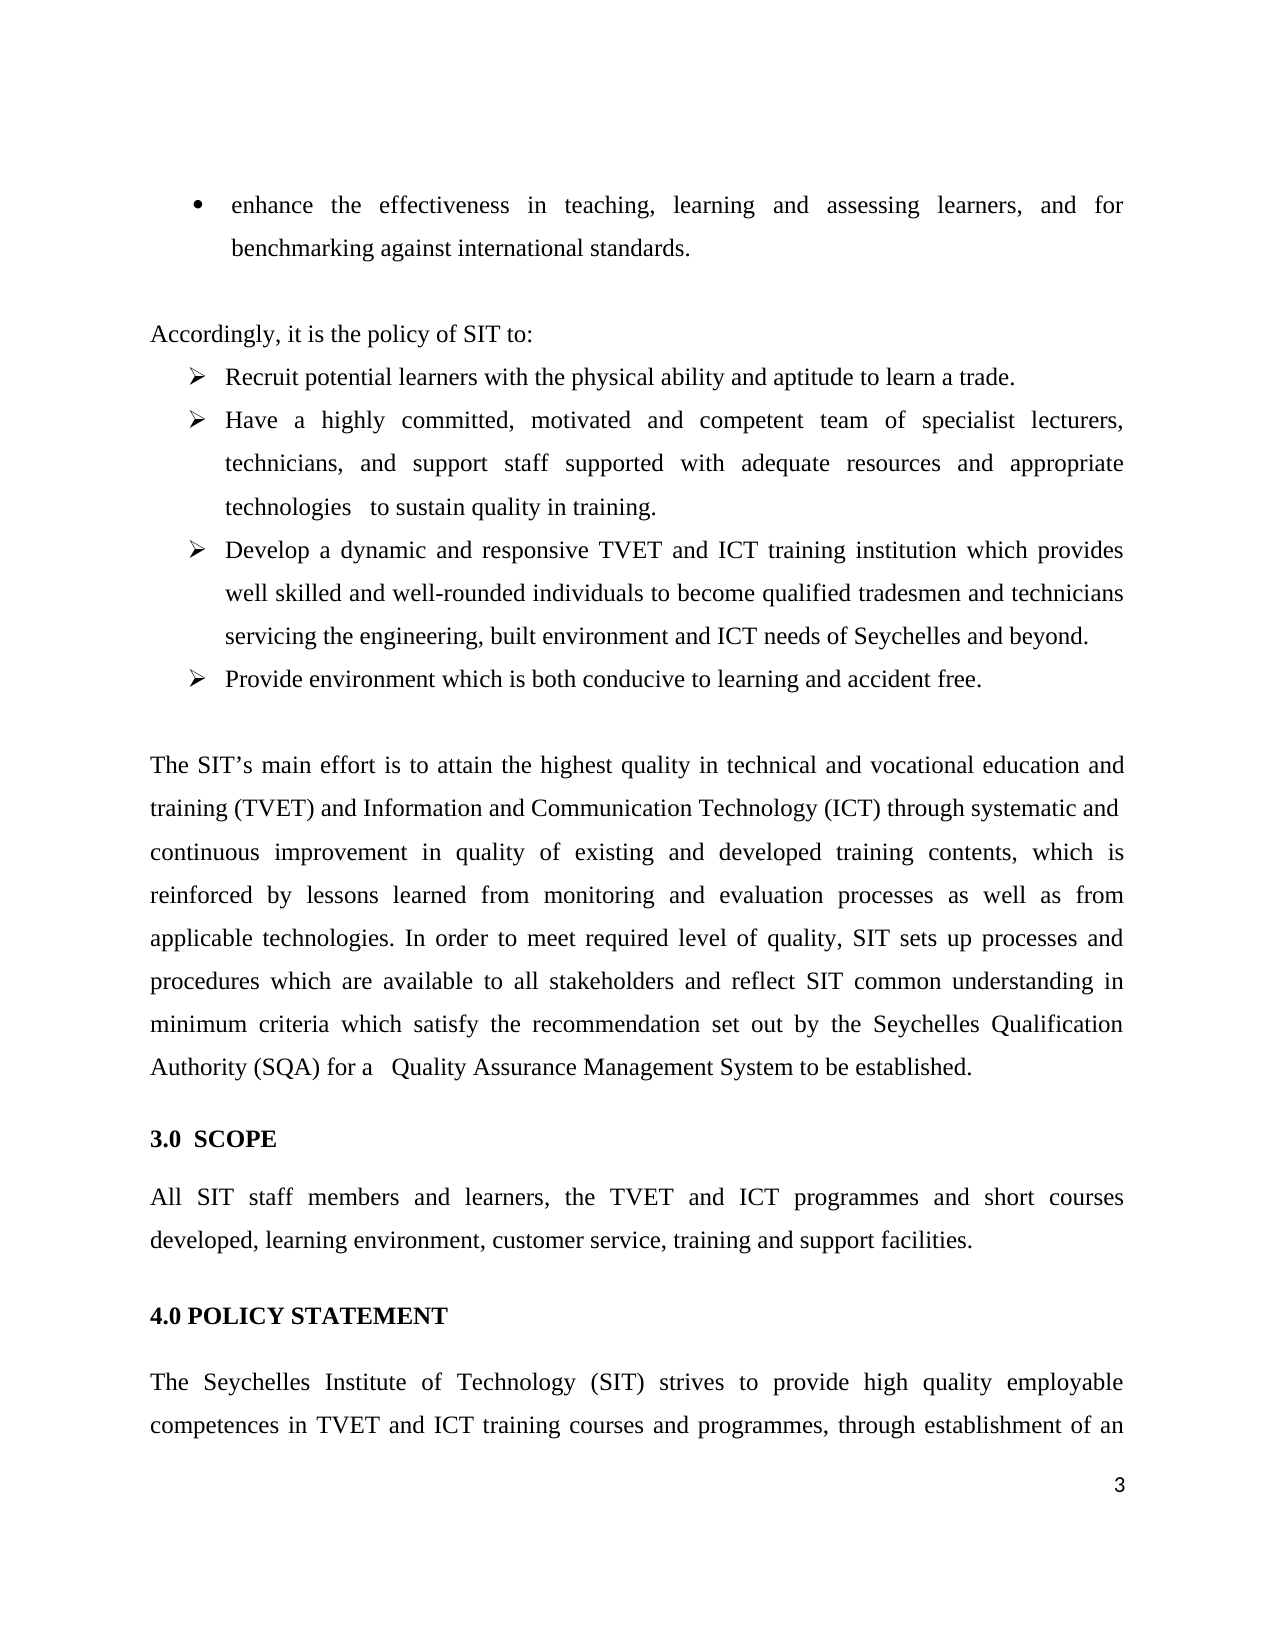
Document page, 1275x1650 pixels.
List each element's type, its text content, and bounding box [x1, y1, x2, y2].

list POLICY STATEMENT [150, 1301, 1125, 1329]
text All SIT staff members and learners, the TVET and ICT programmes and short courses developed, learning environment, customer service, training and support facilities. [150, 1182, 1125, 1253]
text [150, 1367, 1125, 1439]
list Have a highly committed, motivated and competent team of specialist lecturers, technicians, and support staff supported with adequate resources and appropriate technologies to sustain quality in training. [187, 405, 1125, 520]
text continuous improvement in quality of existing and developed training contents, which is reinforced by lessons learned from monitoring and evaluation processes as well as from applicable technologies. In order to meet required level of quality, SIT sets up processes and procedures which are available to all stakeholders and reflect SIT common understanding in minimum criteria which satisfy the recommendation set out by the Seychelles Qualification Authority (SQA) for a Quality Assurance Management System to be established. [150, 837, 1125, 1081]
list Provide environment which is both conducive to learning and accident free. [187, 664, 1125, 693]
list Develop a dynamic and responsive TVET and ICT training institution which provides well skilled and well-rounded individuals to become qualified tradesmen and technicians servicing the engineering, built environment and ICT needs of Seychelles and beyond. [187, 535, 1125, 650]
text Accordingly, it is the policy of SIT to: [150, 319, 1125, 348]
list SCOPE [150, 1124, 1125, 1153]
text The SIT’s main effort is to attain the highest quality in technical and vocational education and training (TVET) and Information and Communication Technology (ICT) through systematic and [150, 750, 1125, 822]
list Recruit potential learners with the physical ability and aptitude to learn a trade. [187, 362, 1125, 391]
list enhance the effectiveness in teaching, learning and assessing learners, and for benchmarking against international standards. [194, 190, 1125, 262]
